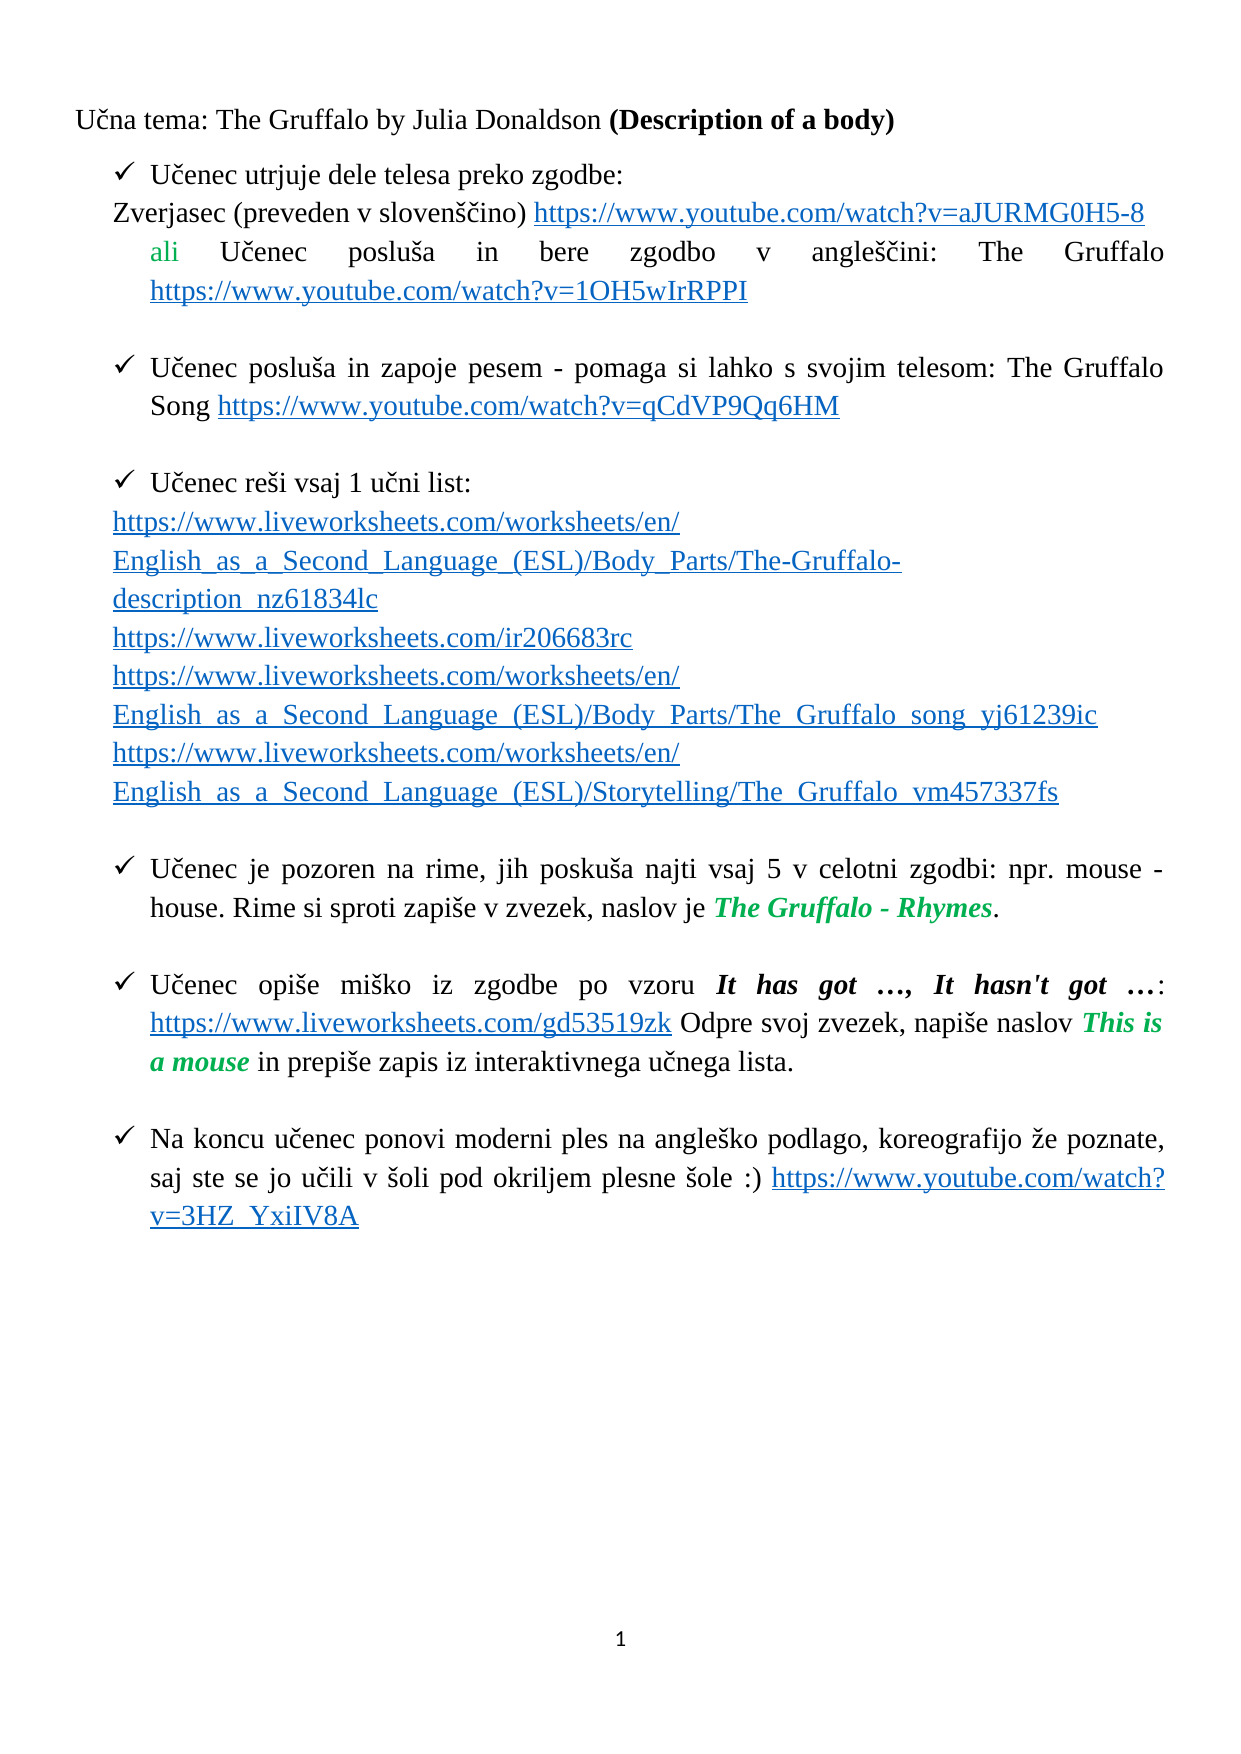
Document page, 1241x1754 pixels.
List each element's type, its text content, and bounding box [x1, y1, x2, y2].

list https://www.liveworksheets.com/ir206683rc [112, 620, 1165, 653]
list Zverjasec (preveden v slovenščino) https://www.youtube.com/watch?v=aJURMG0H5-8 [112, 196, 1165, 229]
list ali Učenec posluša in bere zgodbo v angleščini: The Gruffalo https://www.youtube.com/watch?v=1OH5wIrRPPI [150, 234, 1165, 306]
list Učenec posluša in zapoje pesem - pomaga si lahko s svojim telesom: The Gruffalo Song https://www.youtube.com/watch?v=qCdVP9Qq6HM [112, 350, 1165, 422]
list Učenec je pozoren na rime, jih poskuša najti vsaj 5 v celotni zgodbi: npr. mouse - house. Rime si sproti zapiše v zvezek, naslov je The Gruffalo - Rhymes. [112, 851, 1165, 923]
text Učna tema: The Gruffalo by Julia Donaldson (Description of a body) [75, 102, 1165, 135]
list Učenec opiše miško iz zgodbe po vzoru It has got …, It hasn't got …: https://www.liveworksheets.com/gd53519zk Odpre svoj zvezek, napiše naslov This is a mouse in prepiše zapis iz interaktivnega učnega lista. [112, 967, 1165, 1077]
list Učenec reši vsaj 1 učni list: [112, 466, 1165, 499]
list Na koncu učenec ponovi moderni ples na angleško podlago, koreografijo že poznate, saj ste se jo učili v šoli pod okriljem plesne šole :) https://www.youtube.com/watch?v=3HZ_YxiIV8A [112, 1121, 1165, 1232]
list https://www.liveworksheets.com/worksheets/en/English_as_a_Second_Language_(ESL)/Storytelling/The_Gruffalo_vm457337fs [112, 735, 1165, 807]
list https://www.liveworksheets.com/worksheets/en/English_as_a_Second_Language_(ESL)/Body_Parts/The-Gruffalo-description_nz61834lc [112, 504, 1165, 615]
list Učenec utrjuje dele telesa preko zgodbe: [112, 157, 1165, 191]
list https://www.liveworksheets.com/worksheets/en/English_as_a_Second_Language_(ESL)/Body_Parts/The_Gruffalo_song_yj61239ic [112, 658, 1165, 730]
